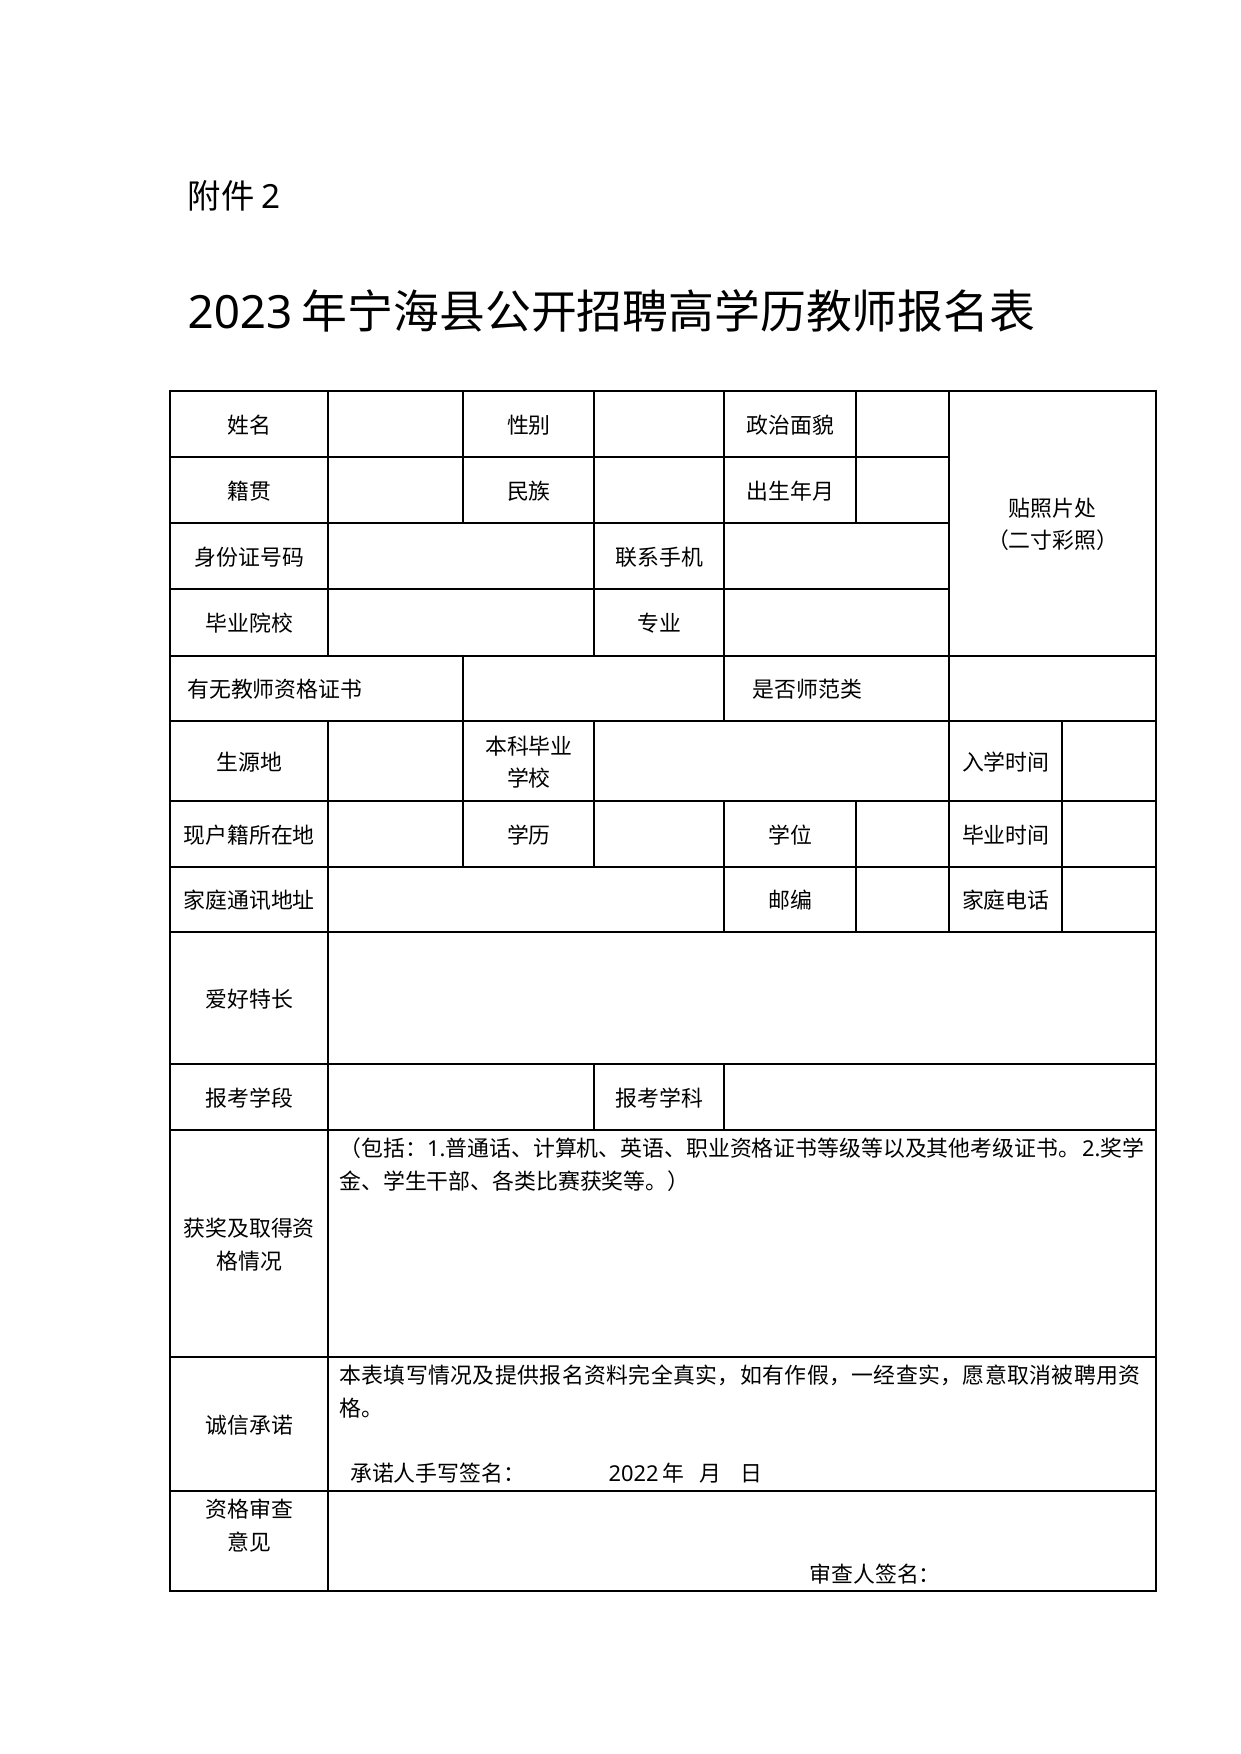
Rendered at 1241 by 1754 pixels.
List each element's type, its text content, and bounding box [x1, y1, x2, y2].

table_cell [857, 868, 948, 931]
table_cell [329, 590, 593, 654]
table_cell [464, 657, 723, 720]
table_cell 学历 [464, 802, 593, 866]
table_cell [595, 722, 948, 800]
table_cell 生源地 [171, 722, 327, 800]
table_cell [1063, 722, 1155, 800]
table_cell [329, 1065, 593, 1129]
table_cell 身份证号码 [171, 524, 327, 587]
table_cell 专业 [595, 590, 723, 654]
table_cell 入学时间 [950, 722, 1061, 800]
table_cell [857, 802, 948, 866]
table_cell 邮编 [725, 868, 855, 931]
table_cell [329, 933, 1155, 1063]
table_cell 家庭通讯地址 [171, 868, 327, 931]
table_cell 学位 [725, 802, 855, 866]
table_header 政治面貌 [725, 392, 855, 456]
table_cell [329, 458, 462, 522]
table_cell 获奖及取得资格情况 [171, 1131, 327, 1356]
table_header 性别 [464, 392, 593, 456]
table_cell [1063, 802, 1155, 866]
table_cell 毕业时间 [950, 802, 1061, 866]
table_cell 现户籍所在地 [171, 802, 327, 866]
table_cell 爱好特长 [171, 933, 327, 1063]
table_cell 审查人签名： 2022年 月 日 [329, 1492, 1155, 1590]
text 2023年宁海县公开招聘高学历教师报名表 [187, 259, 1044, 357]
table_cell [595, 458, 723, 522]
table_cell [329, 722, 462, 800]
table_cell [725, 590, 948, 654]
table_cell [595, 802, 723, 866]
table_cell 诚信承诺 [171, 1358, 327, 1490]
table_cell 报考学科 [595, 1065, 723, 1129]
table_cell 联系手机 [595, 524, 723, 587]
table_cell 本表填写情况及提供报名资料完全真实，如有作假，一经查实，愿意取消被聘用资格。 承诺人手写签名： 2022年 月 日 [329, 1358, 1155, 1490]
table_cell [329, 868, 723, 931]
table_cell 有无教师资格证书 [171, 657, 462, 720]
table_header 贴照片处 （二寸彩照） [950, 392, 1155, 654]
table_cell 是否师范类 [725, 657, 948, 720]
table_header [329, 392, 462, 456]
table_cell 毕业院校 [171, 590, 327, 654]
text 附件2 [187, 162, 1053, 227]
table_cell 资格审查 意见 [171, 1492, 327, 1590]
table_header [857, 392, 948, 456]
table_cell [1063, 868, 1155, 931]
table_cell 家庭电话 [950, 868, 1061, 931]
table_header 姓名 [171, 392, 327, 456]
table_cell [950, 657, 1155, 720]
table_cell [725, 1065, 1155, 1129]
table_cell 出生年月 [725, 458, 855, 522]
table_cell （包括：1.普通话、计算机、英语、职业资格证书等级等以及其他考级证书。2.奖学金、学生干部、各类比赛获奖等。） [329, 1131, 1155, 1356]
table_header [595, 392, 723, 456]
table_cell 本科毕业学校 [464, 722, 593, 800]
table_cell 报考学段 [171, 1065, 327, 1129]
table_cell 民族 [464, 458, 593, 522]
table_cell 籍贯 [171, 458, 327, 522]
table_cell [329, 524, 593, 587]
table_cell [725, 524, 948, 587]
table_cell [857, 458, 948, 522]
table_cell [329, 802, 462, 866]
